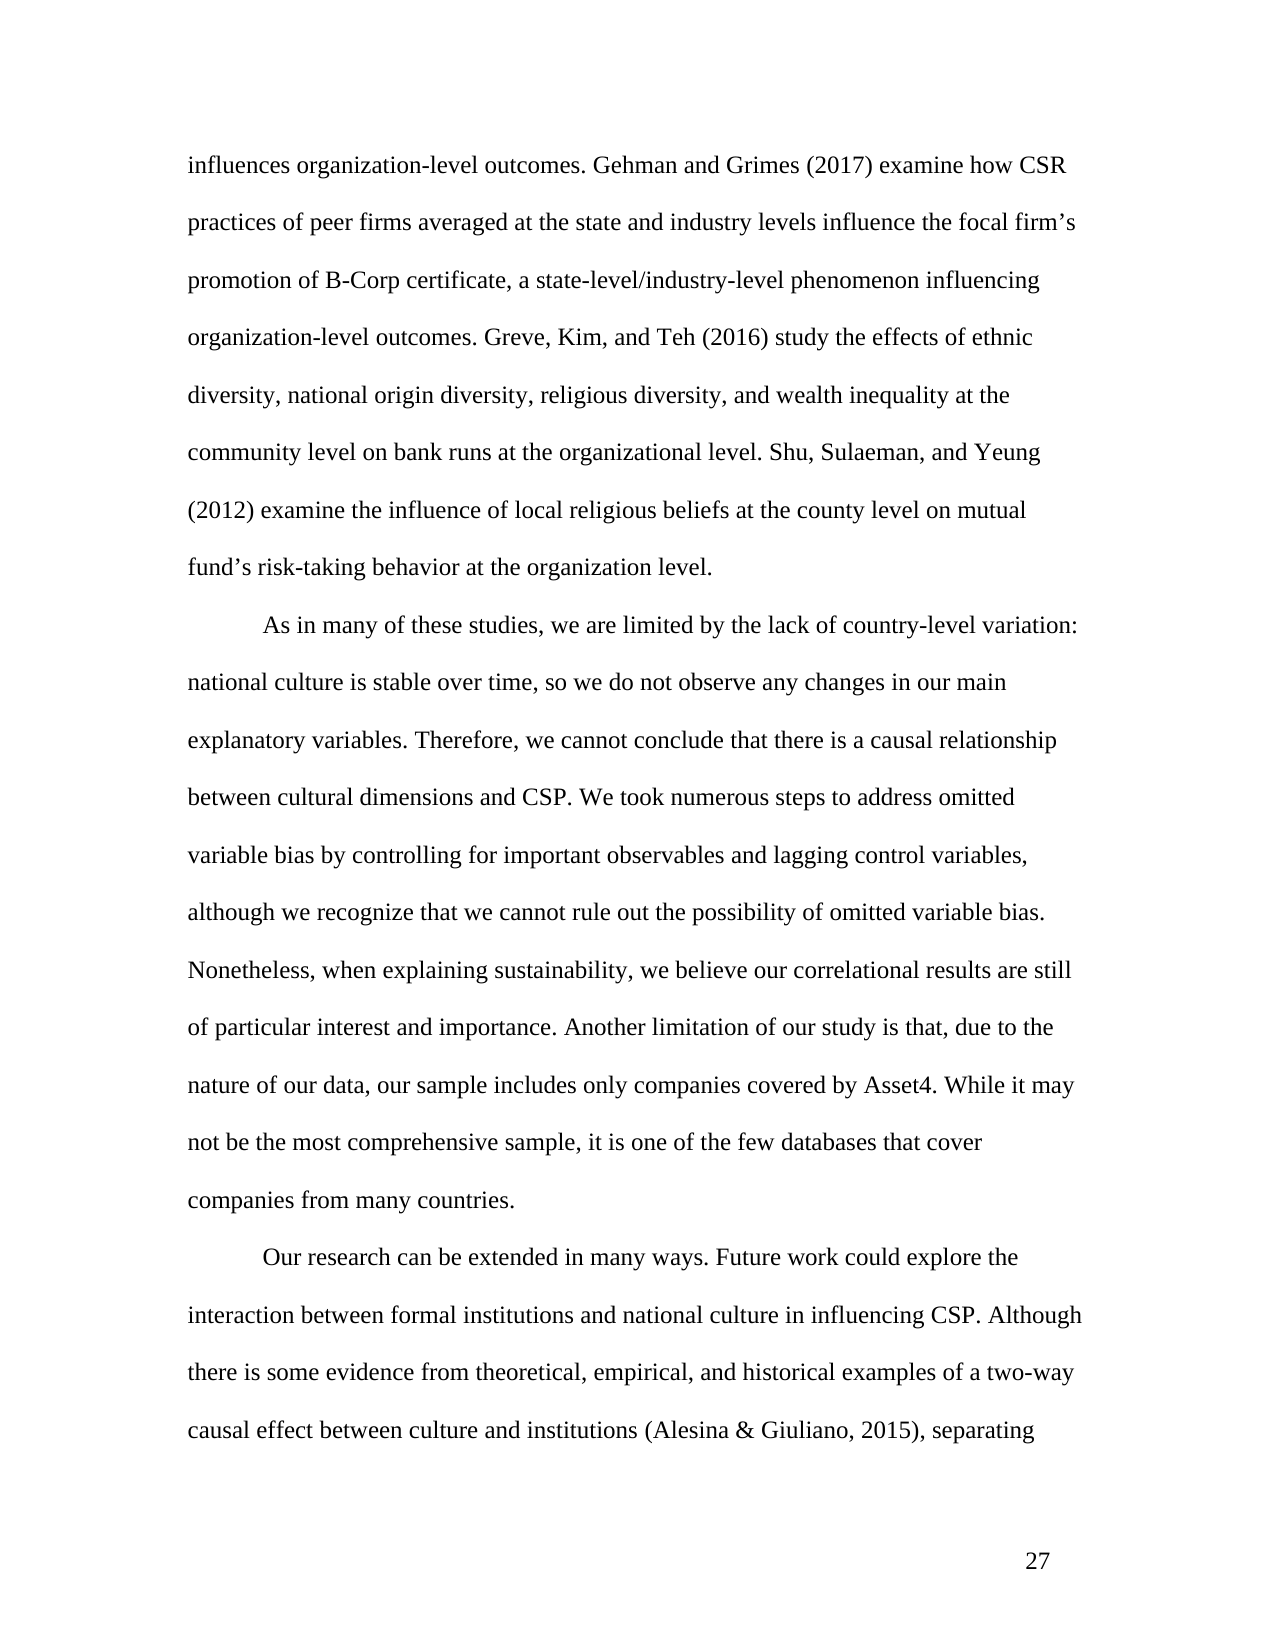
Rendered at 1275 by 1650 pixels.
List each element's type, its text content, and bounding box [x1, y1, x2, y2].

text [187, 1242, 1087, 1444]
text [187, 150, 1087, 581]
text As in many of these studies, we are limited by the lack of country-level variation: national culture is stable over time, so we do not observe any changes in our main explanatory variables. Therefore, we cannot conclude that there is a causal relationship between cultural dimensions and CSP. We took numerous steps to address omitted variable bias by controlling for important observables and lagging control variables, although we recognize that we cannot rule out the possibility of omitted variable bias. Nonetheless, when explaining sustainability, we believe our correlational results are still of particular interest and importance. Another limitation of our study is that, due to the nature of our data, our sample includes only companies covered by Asset4. While it may not be the most comprehensive sample, it is one of the few databases that cover companies from many countries. [187, 610, 1087, 1214]
